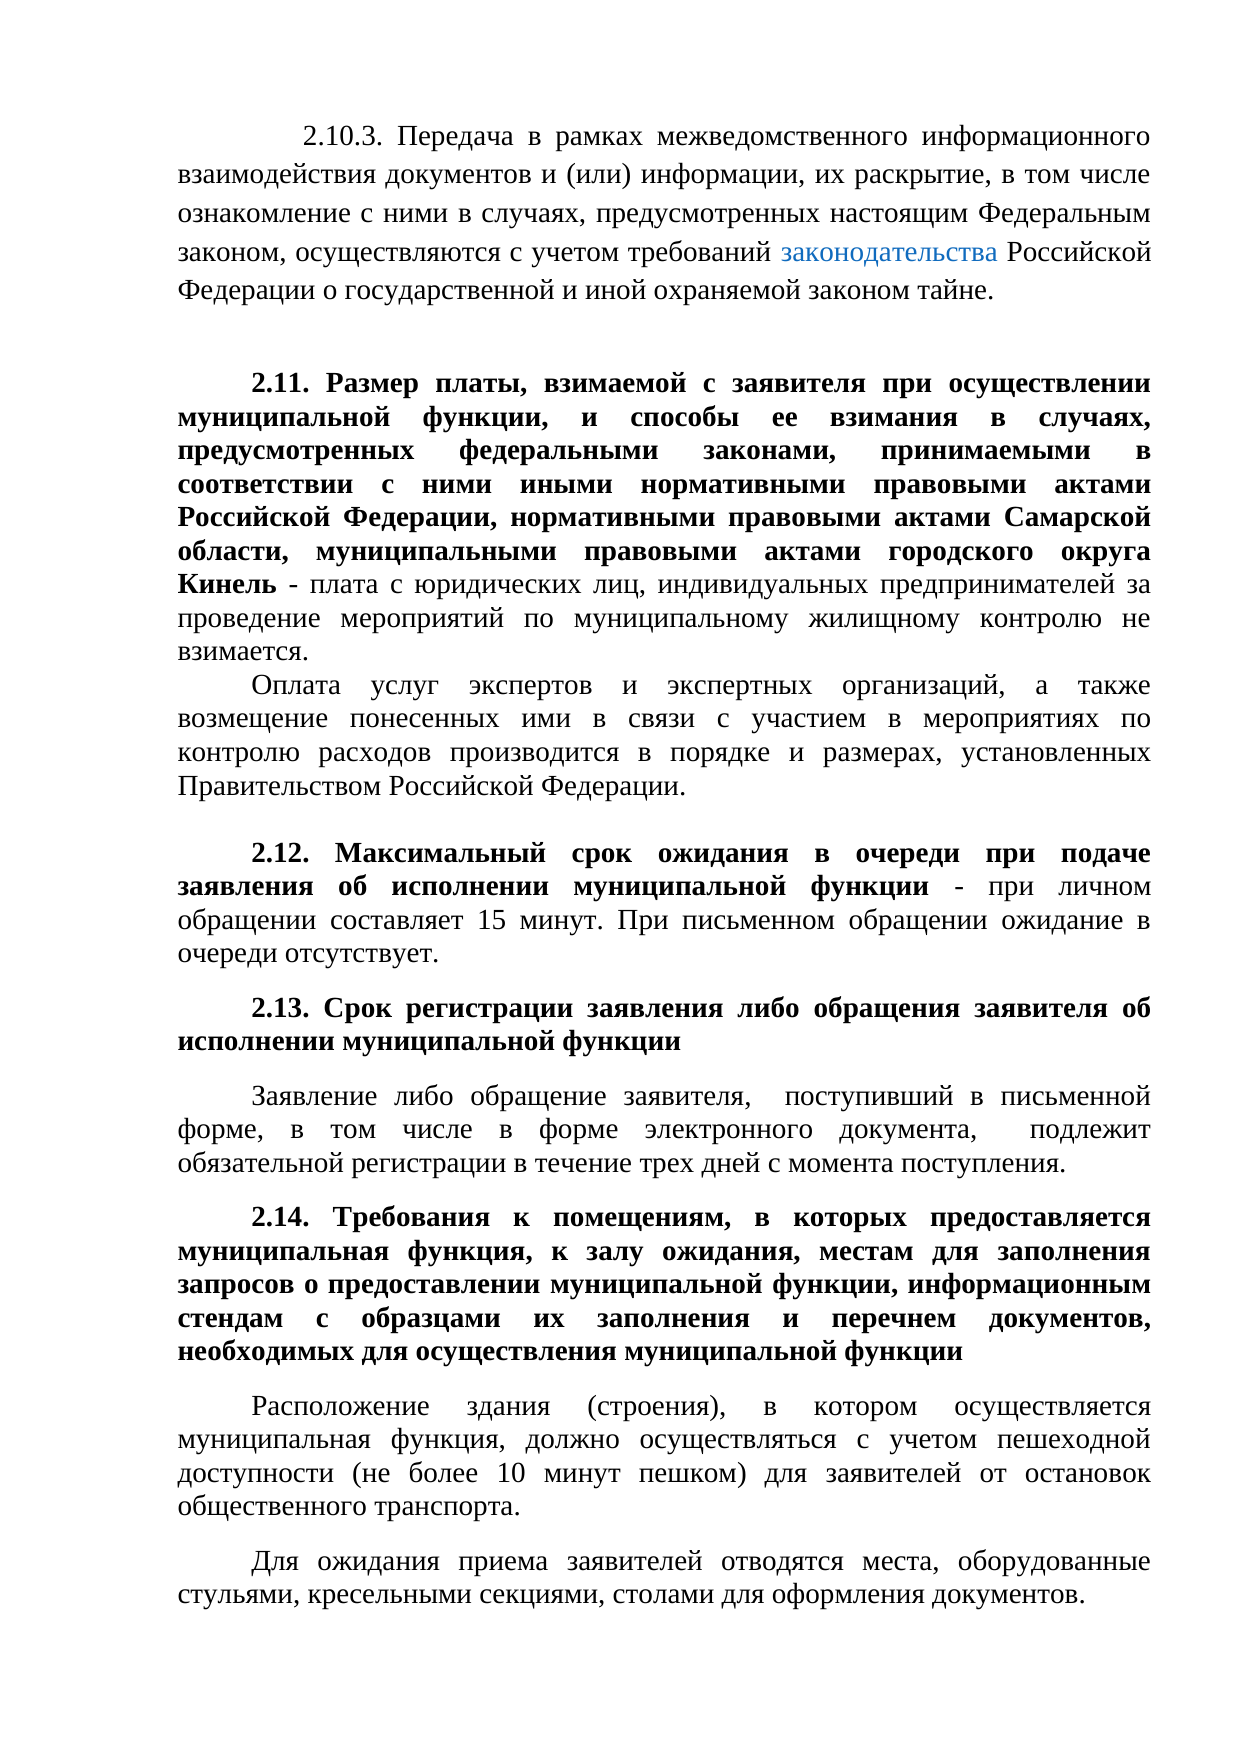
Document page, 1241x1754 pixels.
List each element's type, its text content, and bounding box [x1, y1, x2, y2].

text 2.11. Размер платы, взимаемой с заявителя при осуществлении муниципальной функции, и способы ее взимания в случаях, предусмотренных федеральными законами, принимаемыми в соответствии с ними иными нормативными правовыми актами Российской Федерации, нормативными правовыми актами Самарской области, муниципальными правовыми актами городского округа Кинель - плата с юридических лиц, индивидуальных предпринимателей за проведение мероприятий по муниципальному жилищному контролю не взимается. [177, 365, 1152, 667]
text Расположение здания (строения), в котором осуществляется муниципальная функция, должно осуществляться с учетом пешеходной доступности (не более 10 минут пешком) для заявителей от остановок общественного транспорта. [177, 1388, 1152, 1522]
text Для ожидания приема заявителей отводятся места, оборудованные стульями, кресельными секциями, столами для оформления документов. [177, 1543, 1152, 1610]
text 2.12. Максимальный срок ожидания в очереди при подаче заявления об исполнении муниципальной функции - при личном обращении составляет 15 минут. При письменном обращении ожидание в очереди отсутствует. [177, 835, 1152, 969]
text Заявление либо обращение заявителя, поступивший в письменной форме, в том числе в форме электронного документа, подлежит обязательной регистрации в течение трех дней с момента поступления. [177, 1078, 1152, 1178]
text Оплата услуг экспертов и экспертных организаций, а также возмещение понесенных ими в связи с участием в мероприятиях по контролю расходов производится в порядке и размерах, установленных Правительством Российской Федерации. [177, 667, 1152, 801]
text 2.14. Требования к помещениям, в которых предоставляется муниципальная функция, к залу ожидания, местам для заполнения запросов о предоставлении муниципальной функции, информационным стендам с образцами их заполнения и перечнем документов, необходимых для осуществления муниципальной функции [177, 1199, 1152, 1367]
text 2.13. Срок регистрации заявления либо обращения заявителя об исполнении муниципальной функции [177, 990, 1152, 1057]
text 2.10.3. Передача в рамках межведомственного информационного взаимодействия документов и (или) информации, их раскрытие, в том числе ознакомление с ними в случаях, предусмотренных настоящим Федеральным законом, осуществляются с учетом требований законодательства Российской Федерации о государственной и иной охраняемой законом тайне. [177, 267, 1152, 306]
